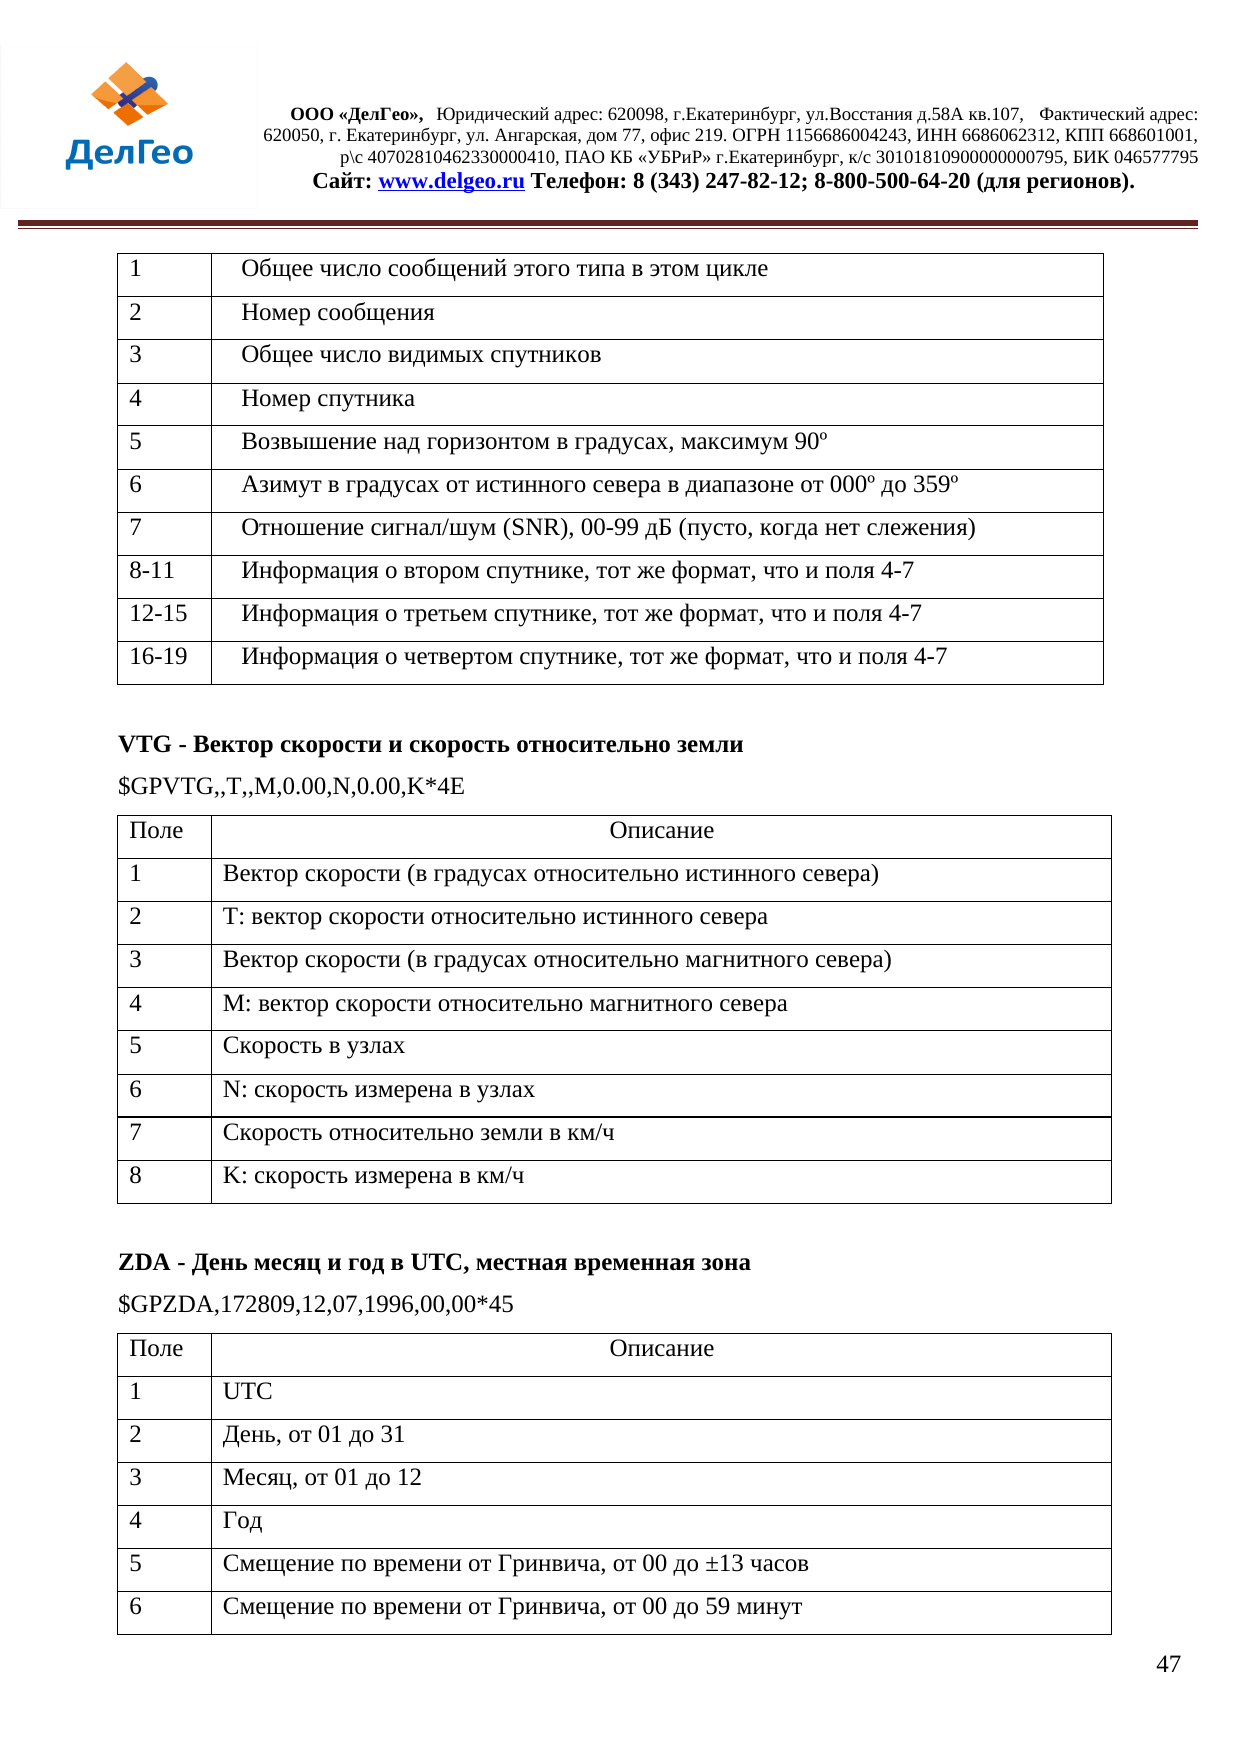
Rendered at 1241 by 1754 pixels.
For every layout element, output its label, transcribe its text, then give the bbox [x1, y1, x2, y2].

table_cell 6 [118, 1075, 211, 1116]
table_cell 2 [118, 902, 211, 944]
table_cell Информация о четвертом спутнике, тот же формат, что и поля 4-7 [212, 642, 1103, 684]
table_cell 6 [118, 470, 211, 512]
table_cell UTC [212, 1377, 1111, 1419]
table_cell 4 [118, 384, 211, 425]
table_cell Год [212, 1506, 1111, 1548]
table_cell 5 [118, 426, 211, 468]
table_cell 3 [118, 340, 211, 382]
table_cell 1 [118, 1377, 211, 1419]
table_cell 8-11 [118, 556, 211, 598]
table_cell 12-15 [118, 599, 211, 641]
table_cell Азимут в градусах от истинного севера в диапазоне от 000º до 359º [212, 470, 1103, 512]
table_cell День, от 01 до 31 [212, 1420, 1111, 1462]
table_cell Номер сообщения [212, 297, 1103, 339]
table_cell Отношение сигнал/шум (SNR), 00-99 дБ (пусто, когда нет слежения) [212, 513, 1103, 554]
table_cell Месяц, от 01 до 12 [212, 1463, 1111, 1505]
table_cell Номер спутника [212, 384, 1103, 425]
table_cell Скорость относительно земли в км/ч [212, 1118, 1111, 1159]
table_cell 4 [118, 988, 211, 1030]
table_cell 5 [118, 1549, 211, 1591]
table_cell Информация о третьем спутнике, тот же формат, что и поля 4-7 [212, 599, 1103, 641]
table_cell 6 [118, 1592, 211, 1634]
table_cell 2 [118, 297, 211, 339]
table_cell 3 [118, 945, 211, 987]
table_header 1 [118, 254, 211, 296]
table_header Поле [118, 1334, 211, 1376]
table_cell Информация о втором спутнике, тот же формат, что и поля 4-7 [212, 556, 1103, 598]
table_header Описание [212, 816, 1111, 858]
table_cell T: вектор скорости относительно истинного севера [212, 902, 1111, 944]
table_cell K: скорость измерена в км/ч [212, 1161, 1111, 1203]
table_cell 5 [118, 1031, 211, 1073]
table_cell Скорость в узлах [212, 1031, 1111, 1073]
subtitle VTG - Вектор скорости и скорость относительно земли [118, 729, 1198, 757]
table_cell Вектор скорости (в градусах относительно магнитного севера) [212, 945, 1111, 987]
table_cell Смещение по времени от Гринвича, от 00 до ±13 часов [212, 1549, 1111, 1591]
table_cell 7 [118, 1118, 211, 1159]
table_header Общее число сообщений этого типа в этом цикле [212, 254, 1103, 296]
table_cell Возвышение над горизонтом в градусах, максимум 90º [212, 426, 1103, 468]
table_cell 16-19 [118, 642, 211, 684]
table_cell 2 [118, 1420, 211, 1462]
table_cell N: скорость измерена в узлах [212, 1075, 1111, 1116]
table_header Описание [212, 1334, 1111, 1376]
table_cell Общее число видимых спутников [212, 340, 1103, 382]
subtitle ZDA - День месяц и год в UTC, местная временная зона [118, 1247, 1198, 1275]
text $GPVTG,,T,,M,0.00,N,0.00,K*4E [118, 771, 1198, 800]
picture [0, 45, 258, 209]
table_cell 1 [118, 859, 211, 901]
text $GPZDA,172809,12,07,1996,00,00*45 [118, 1289, 1198, 1318]
table_cell 7 [118, 513, 211, 554]
table_cell 3 [118, 1463, 211, 1505]
table_cell Смещение по времени от Гринвича, от 00 до 59 минут [212, 1592, 1111, 1634]
table_cell Вектор скорости (в градусах относительно истинного севера) [212, 859, 1111, 901]
table_cell 4 [118, 1506, 211, 1548]
table_header Поле [118, 816, 211, 858]
table_cell М: вектор скорости относительно магнитного севера [212, 988, 1111, 1030]
table_cell 8 [118, 1161, 211, 1203]
